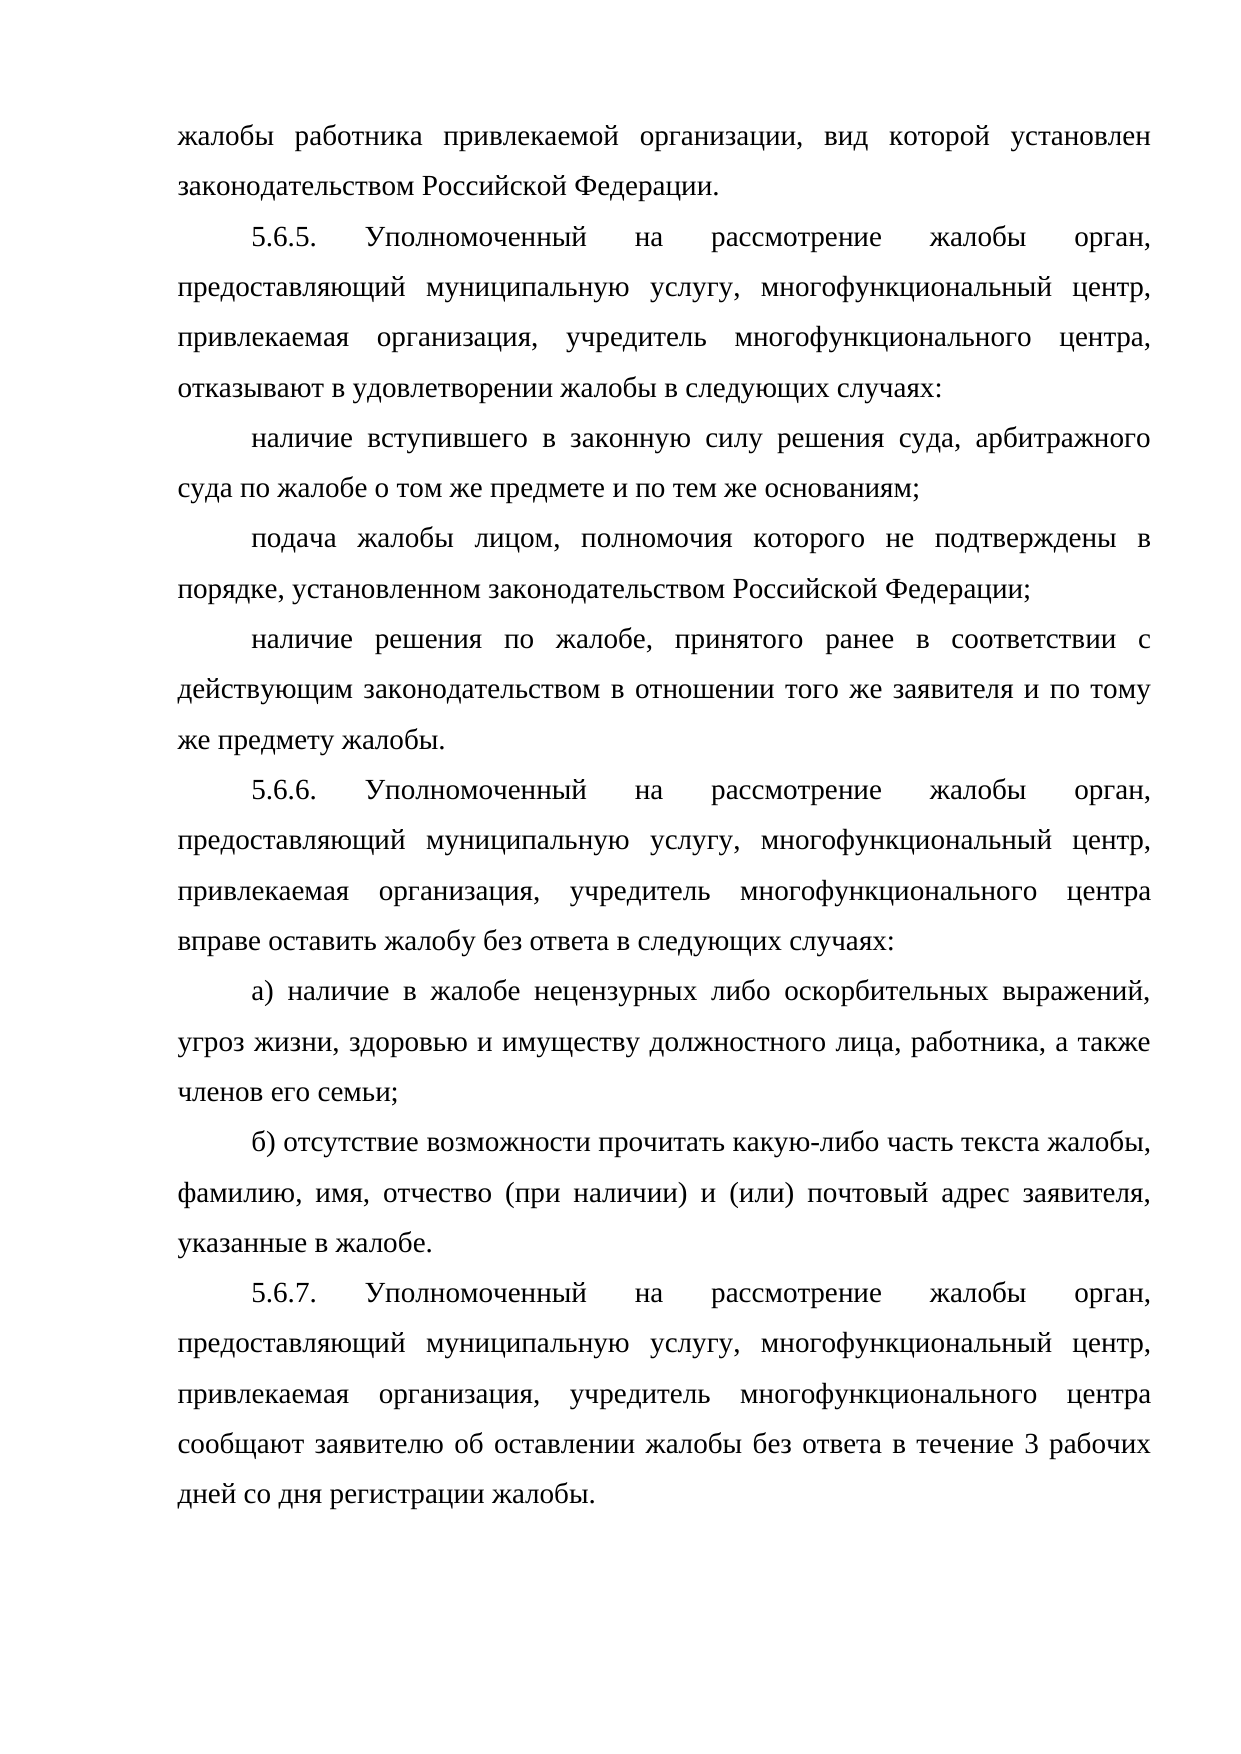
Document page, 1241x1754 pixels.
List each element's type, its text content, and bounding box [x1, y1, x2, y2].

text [177, 118, 1152, 202]
text наличие решения по жалобе, принятого ранее в соответствии с действующим законодательством в отношении того же заявителя и по тому же предмету жалобы. [177, 621, 1152, 755]
text а) наличие в жалобе нецензурных либо оскорбительных выражений, угроз жизни, здоровью и имуществу должностного лица, работника, а также членов его семьи; [177, 973, 1152, 1108]
text 5.6.7. Уполномоченный на рассмотрение жалобы орган, предоставляющий муниципальную услугу, многофункциональный центр, привлекаемая организация, учредитель многофункционального центра сообщают заявителю об оставлении жалобы без ответа в течение 3 рабочих дней со дня регистрации жалобы. [177, 1275, 1152, 1510]
text 5.6.6. Уполномоченный на рассмотрение жалобы орган, предоставляющий муниципальную услугу, многофункциональный центр, привлекаемая организация, учредитель многофункционального центра вправе оставить жалобу без ответа в следующих случаях: [177, 772, 1152, 957]
text б) отсутствие возможности прочитать какую-либо часть текста жалобы, фамилию, имя, отчество (при наличии) и (или) почтовый адрес заявителя, указанные в жалобе. [177, 1124, 1152, 1258]
text наличие вступившего в законную силу решения суда, арбитражного суда по жалобе о том же предмете и по тем же основаниям; [177, 420, 1152, 504]
text 5.6.5. Уполномоченный на рассмотрение жалобы орган, предоставляющий муниципальную услугу, многофункциональный центр, привлекаемая организация, учредитель многофункционального центра, отказывают в удовлетворении жалобы в следующих случаях: [177, 219, 1152, 403]
text подача жалобы лицом, полномочия которого не подтверждены в порядке, установленном законодательством Российской Федерации; [177, 521, 1152, 604]
